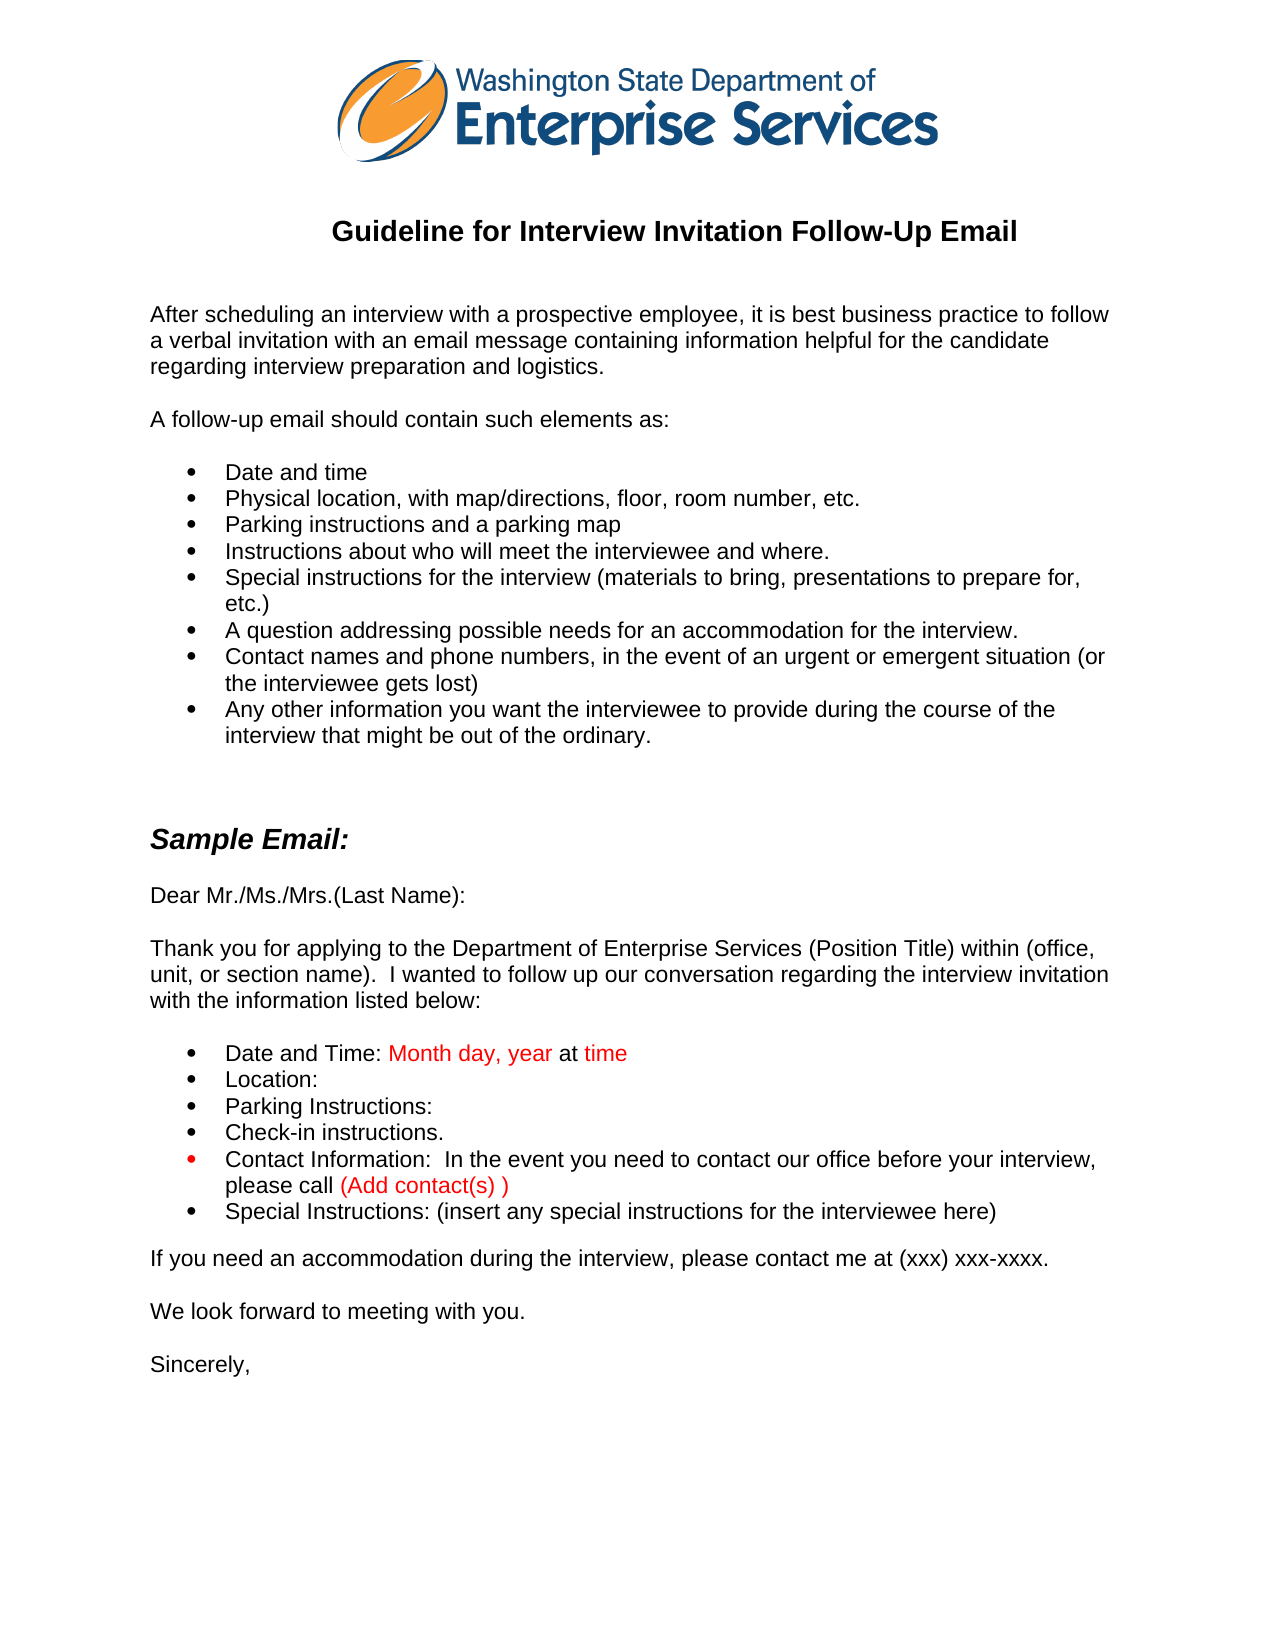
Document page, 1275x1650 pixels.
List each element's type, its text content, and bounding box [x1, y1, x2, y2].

list Date and time [187, 459, 1125, 485]
picture [337, 60, 938, 162]
list Parking Instructions: [187, 1093, 1125, 1119]
list Date and Time: Month day, year at time [187, 1040, 1125, 1066]
list Any other information you want the interviewee to provide during the course of the interview that might be out of the ordinary. [187, 696, 1125, 748]
list Instructions about who will meet the interviewee and where. [187, 538, 1125, 564]
text Sample Email: [150, 822, 1125, 856]
text If you need an accommodation during the interview, please contact me at (xxx) xxx-xxxx. [150, 1245, 1125, 1272]
text Guideline for Interview Invitation Follow-Up Email [150, 214, 1200, 248]
text Sincerely, [150, 1351, 1125, 1377]
list Special instructions for the interview (materials to bring, presentations to prepare for, etc.) [187, 564, 1125, 617]
list A question addressing possible needs for an accommodation for the interview. [187, 617, 1125, 643]
list Check-in instructions. [187, 1119, 1125, 1146]
text A follow-up email should contain such elements as: [150, 406, 1125, 432]
text We look forward to meeting with you. [150, 1298, 1125, 1324]
list Special Instructions: (insert any special instructions for the interviewee here) [187, 1198, 1125, 1224]
text After scheduling an interview with a prospective employee, it is best business practice to follow a verbal invitation with an email message containing information helpful for the candidate regarding interview preparation and logistics. [150, 301, 1125, 379]
list Parking instructions and a parking map [187, 511, 1125, 538]
list Contact Information: In the event you need to contact our office before your interview, please call (Add contact(s) ) [187, 1146, 1125, 1198]
text Thank you for applying to the Department of Enterprise Services (Position Title) within (office, unit, or section name). I wanted to follow up our conversation regarding the interview invitation with the information listed below: [150, 935, 1125, 1014]
text Dear Mr./Ms./Mrs.(Last Name): [150, 882, 1125, 908]
list Physical location, with map/directions, floor, room number, etc. [187, 485, 1125, 511]
list Contact names and phone numbers, in the event of an urgent or emergent situation (or the interviewee gets lost) [187, 643, 1125, 696]
list Location: [187, 1066, 1125, 1093]
